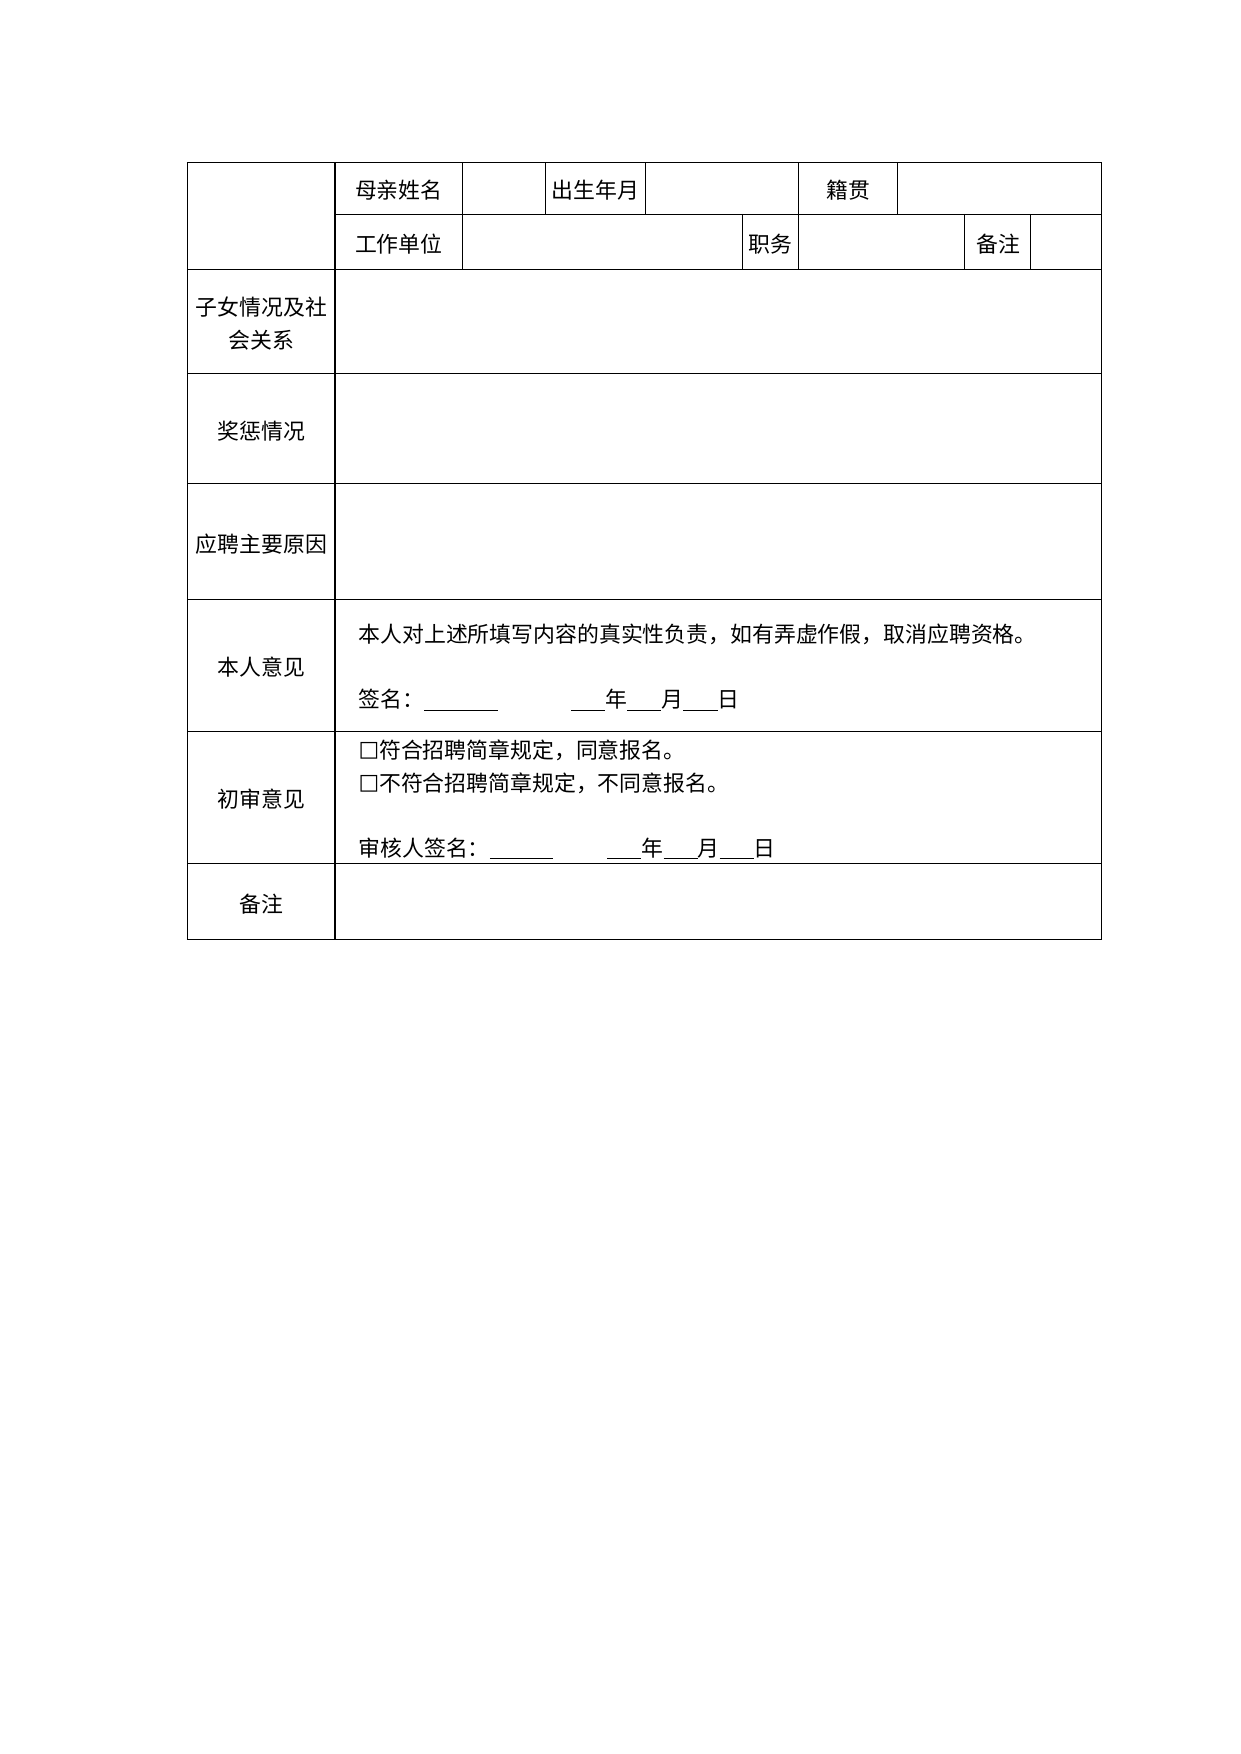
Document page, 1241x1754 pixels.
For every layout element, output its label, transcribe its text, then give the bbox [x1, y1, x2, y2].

table_cell 本人意见 [188, 600, 334, 731]
table_cell 备注 [188, 864, 334, 939]
table_cell [646, 163, 798, 214]
table_cell 工作单位 [336, 215, 462, 269]
table_cell 初审意见 [188, 732, 334, 863]
table_cell [1031, 215, 1101, 269]
table_cell [898, 163, 1101, 214]
table_cell 职务 [743, 215, 798, 269]
table_cell [463, 163, 545, 214]
table_cell 出生年月 [546, 163, 645, 214]
table_cell [799, 215, 964, 269]
table_cell 母亲姓名 [336, 163, 462, 214]
table_cell 本人对上述所填写内容的真实性负责，如有弄虚作假，取消应聘资格。 签名： 年 月 日 [336, 600, 1101, 731]
table_cell [336, 484, 1101, 599]
table_cell 备注 [965, 215, 1030, 269]
table_cell 应聘主要原因 [188, 484, 334, 599]
table_cell [336, 270, 1101, 373]
table_cell [463, 215, 742, 269]
table_cell [336, 374, 1101, 483]
table_cell 奖惩情况 [188, 374, 334, 483]
table_cell 籍贯 [799, 163, 897, 214]
table_cell 子女情况及社会关系 [188, 270, 334, 373]
table_cell □符合招聘简章规定，同意报名。 □不符合招聘简章规定，不同意报名。 审核人签名： 年 月 日 [336, 732, 1101, 863]
table_cell [336, 864, 1101, 939]
